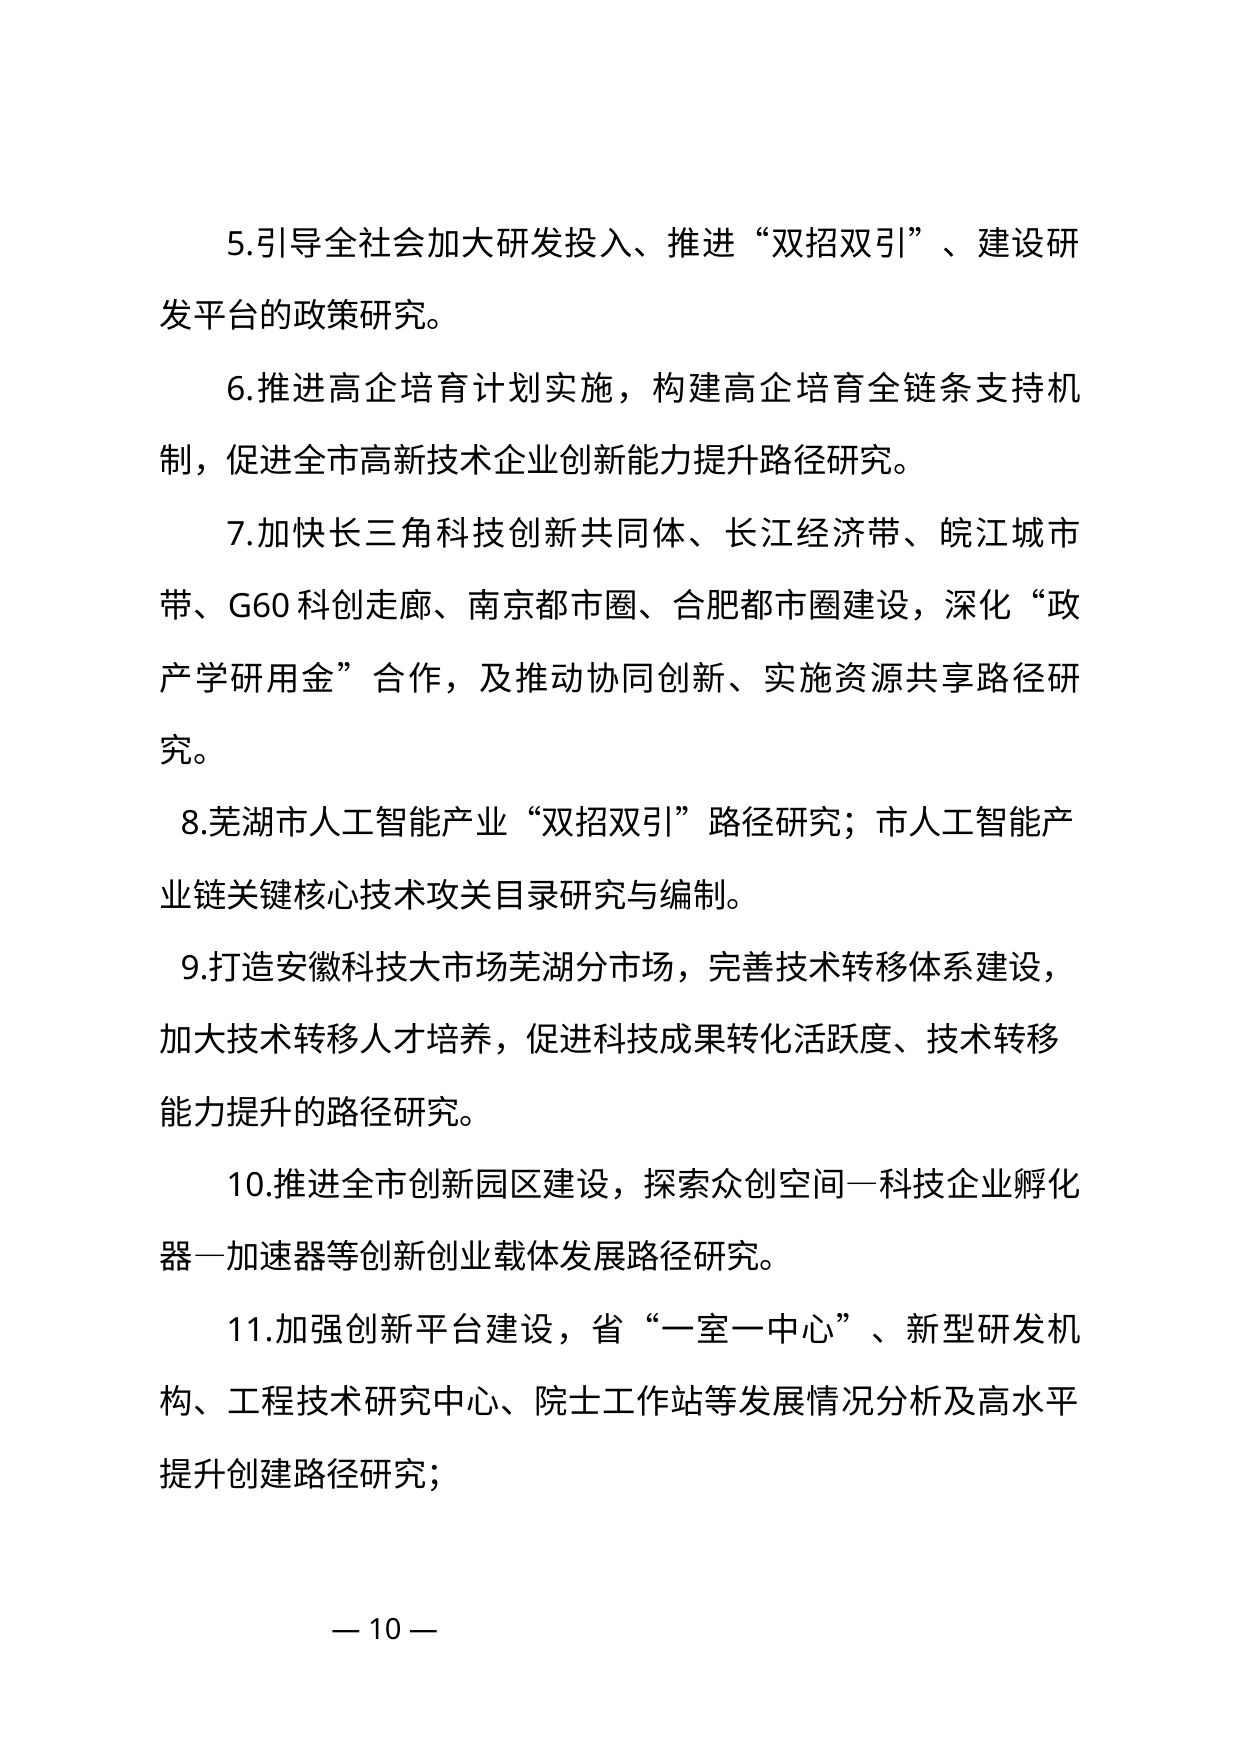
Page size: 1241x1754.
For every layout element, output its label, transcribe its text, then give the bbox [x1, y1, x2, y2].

text 5.引导全社会加大研发投入、推进“双招双引”、建设研发平台的政策研究。 [159, 217, 1081, 337]
text 7.加快长三角科技创新共同体、长江经济带、皖江城市带、G60科创走廊、南京都市圈、合肥都市圈建设，深化“政产学研用金”合作，及推动协同创新、实施资源共享路径研究。 [159, 506, 1081, 772]
title 9.打造安徽科技大市场芜湖分市场，完善技术转移体系建设， 加大技术转移人才培养，促进科技成果转化活跃度、技术转移能力提升的路径研究。 [159, 941, 1081, 1134]
text 10.推进全市创新园区建设，探索众创空间—科技企业孵化器—加速器等创新创业载体发展路径研究。 [159, 1158, 1081, 1278]
title 8.芜湖市人工智能产业“双招双引”路径研究；市人工智能产业链关键核心技术攻关目录研究与编制。 [159, 796, 1081, 917]
text 6.推进高企培育计划实施，构建高企培育全链条支持机制，促进全市高新技术企业创新能力提升路径研究。 [159, 361, 1081, 482]
text 11.加强创新平台建设，省“一室一中心”、新型研发机构、工程技术研究中心、院士工作站等发展情况分析及高水平提升创建路径研究； [159, 1302, 1081, 1496]
